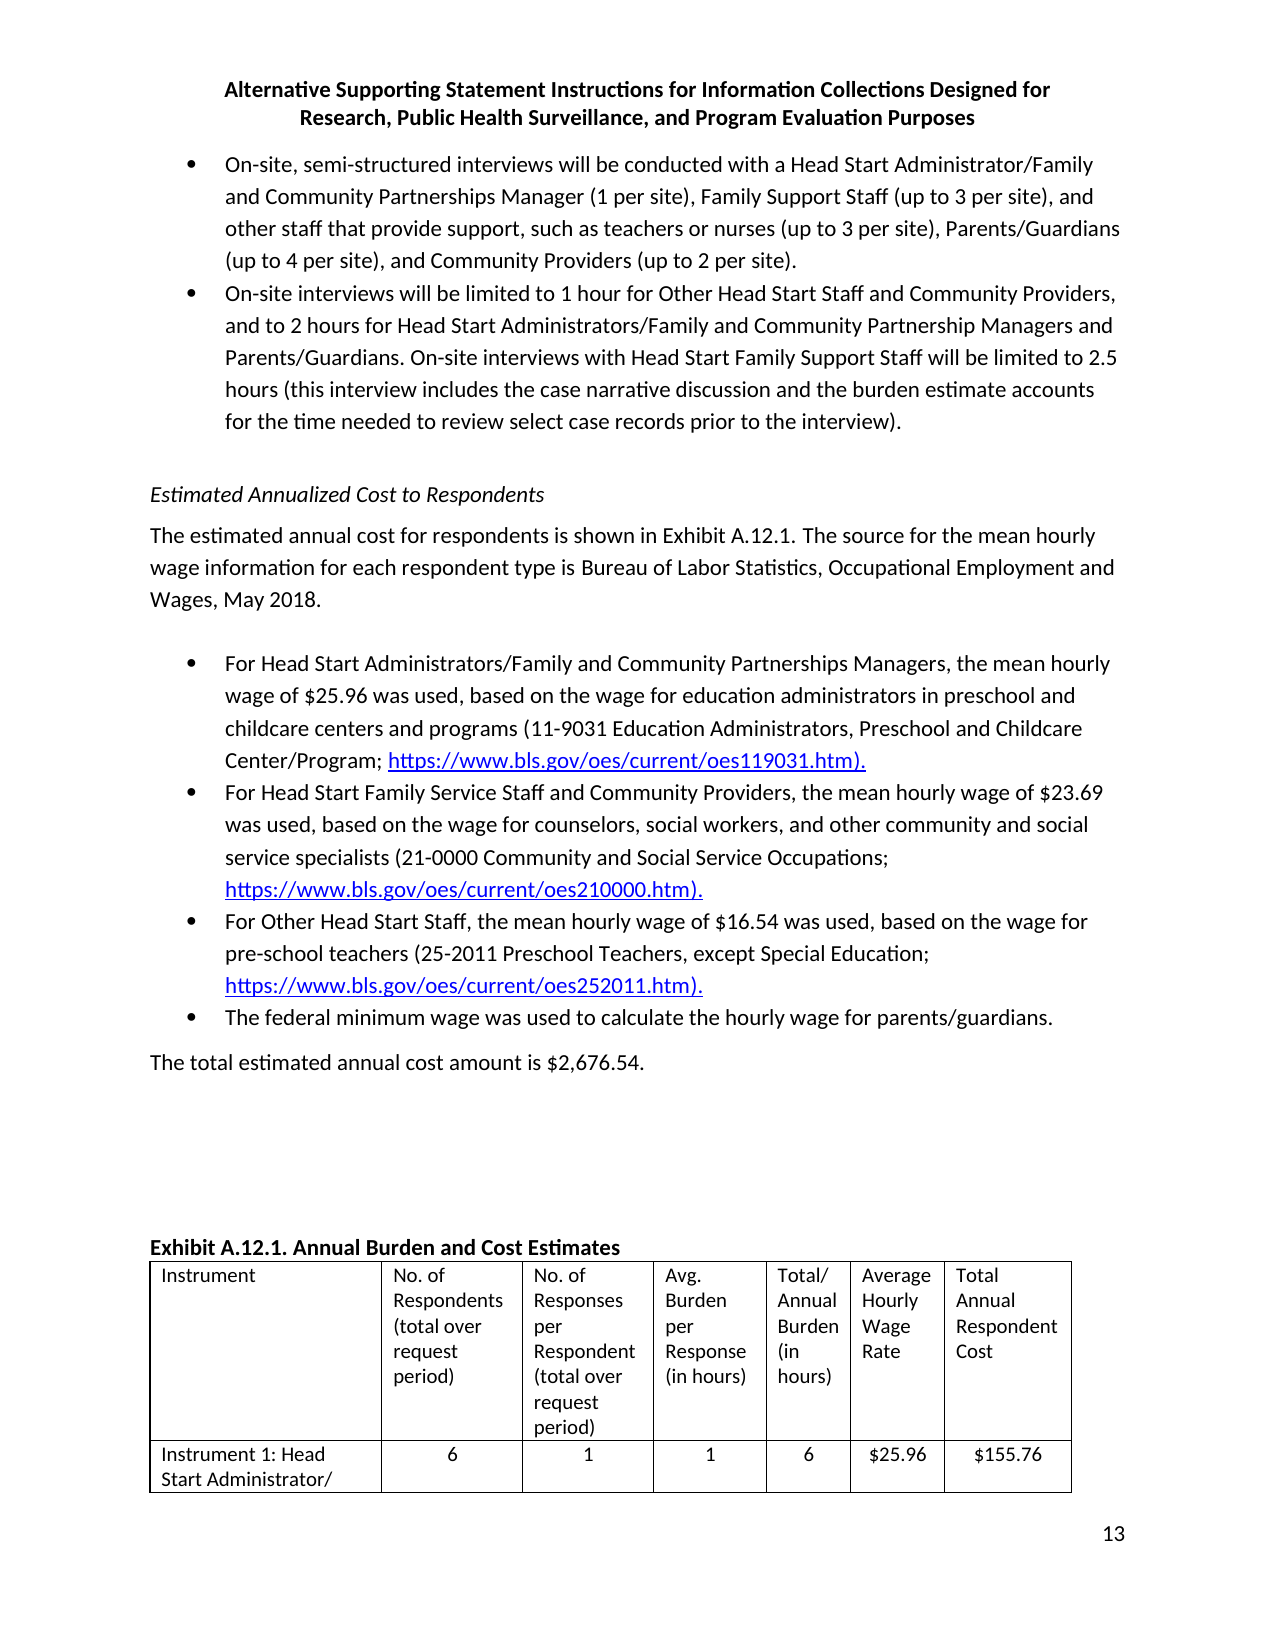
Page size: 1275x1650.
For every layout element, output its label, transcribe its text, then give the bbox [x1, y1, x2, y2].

table_header Total/Annual Burden (in hours) [767, 1262, 850, 1440]
table_header Instrument [151, 1262, 381, 1440]
list For Other Head Start Staff, the mean hourly wage of $16.54 was used, based on the wage for pre-school teachers (25-2011 Preschool Teachers, except Special Education; https://www.bls.gov/oes/current/oes252011.htm). [187, 907, 1125, 999]
table_cell 6 [767, 1441, 850, 1492]
list On-site, semi-structured interviews will be conducted with a Head Start Administrator/Family and Community Partnerships Manager (1 per site), Family Support Staff (up to 3 per site), and other staff that provide support, such as teachers or nurses (up to 3 per site), Parents/Guardians (up to 4 per site), and Community Providers (up to 2 per site). [187, 150, 1125, 274]
text The total estimated annual cost amount is $2,676.54. [150, 1048, 1125, 1076]
table_header No. of Respondents (total over request period) [382, 1262, 522, 1440]
list On-site interviews will be limited to 1 hour for Other Head Start Staff and Community Providers, and to 2 hours for Head Start Administrators/Family and Community Partnership Managers and Parents/Guardians. On-site interviews with Head Start Family Support Staff will be limited to 2.5 hours (this interview includes the case narrative discussion and the burden estimate accounts for the time needed to review select case records prior to the interview). [187, 279, 1125, 436]
table_header No. of Responses per Respondent (total over request period) [523, 1262, 653, 1440]
table_cell 1 [654, 1441, 766, 1492]
table_header Average Hourly Wage Rate [851, 1262, 944, 1440]
table_cell $155.76 [945, 1441, 1071, 1492]
table_header Total Annual Respondent Cost [945, 1262, 1071, 1440]
table_cell $25.96 [851, 1441, 944, 1492]
text Estimated Annualized Cost to Respondents [150, 480, 1125, 508]
list For Head Start Administrators/Family and Community Partnerships Managers, the mean hourly wage of $25.96 was used, based on the wage for education administrators in preschool and childcare centers and programs (11-9031 Education Administrators, Preschool and Childcare Center/Program; https://www.bls.gov/oes/current/oes119031.htm). [187, 649, 1125, 774]
table_cell 1 [523, 1441, 653, 1492]
list For Head Start Family Service Staff and Community Providers, the mean hourly wage of $23.69 was used, based on the wage for counselors, social workers, and other community and social service specialists (21-0000 Community and Social Service Occupations; https://www.bls.gov/oes/current/oes210000.htm). [187, 778, 1125, 903]
list The federal minimum wage was used to calculate the hourly wage for parents/guardians. [187, 1003, 1125, 1032]
table_header Avg. Burden per Response (in hours) [654, 1262, 766, 1440]
text Exhibit A.12.1. Annual Burden and Cost Estimates [150, 1233, 1125, 1261]
table_cell 6 [382, 1441, 522, 1492]
text The estimated annual cost for respondents is shown in Exhibit A.12.1. The source for the mean hourly wage information for each respondent type is Bureau of Labor Statistics, Occupational Employment and Wages, May 2018. [150, 521, 1125, 613]
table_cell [151, 1441, 381, 1492]
